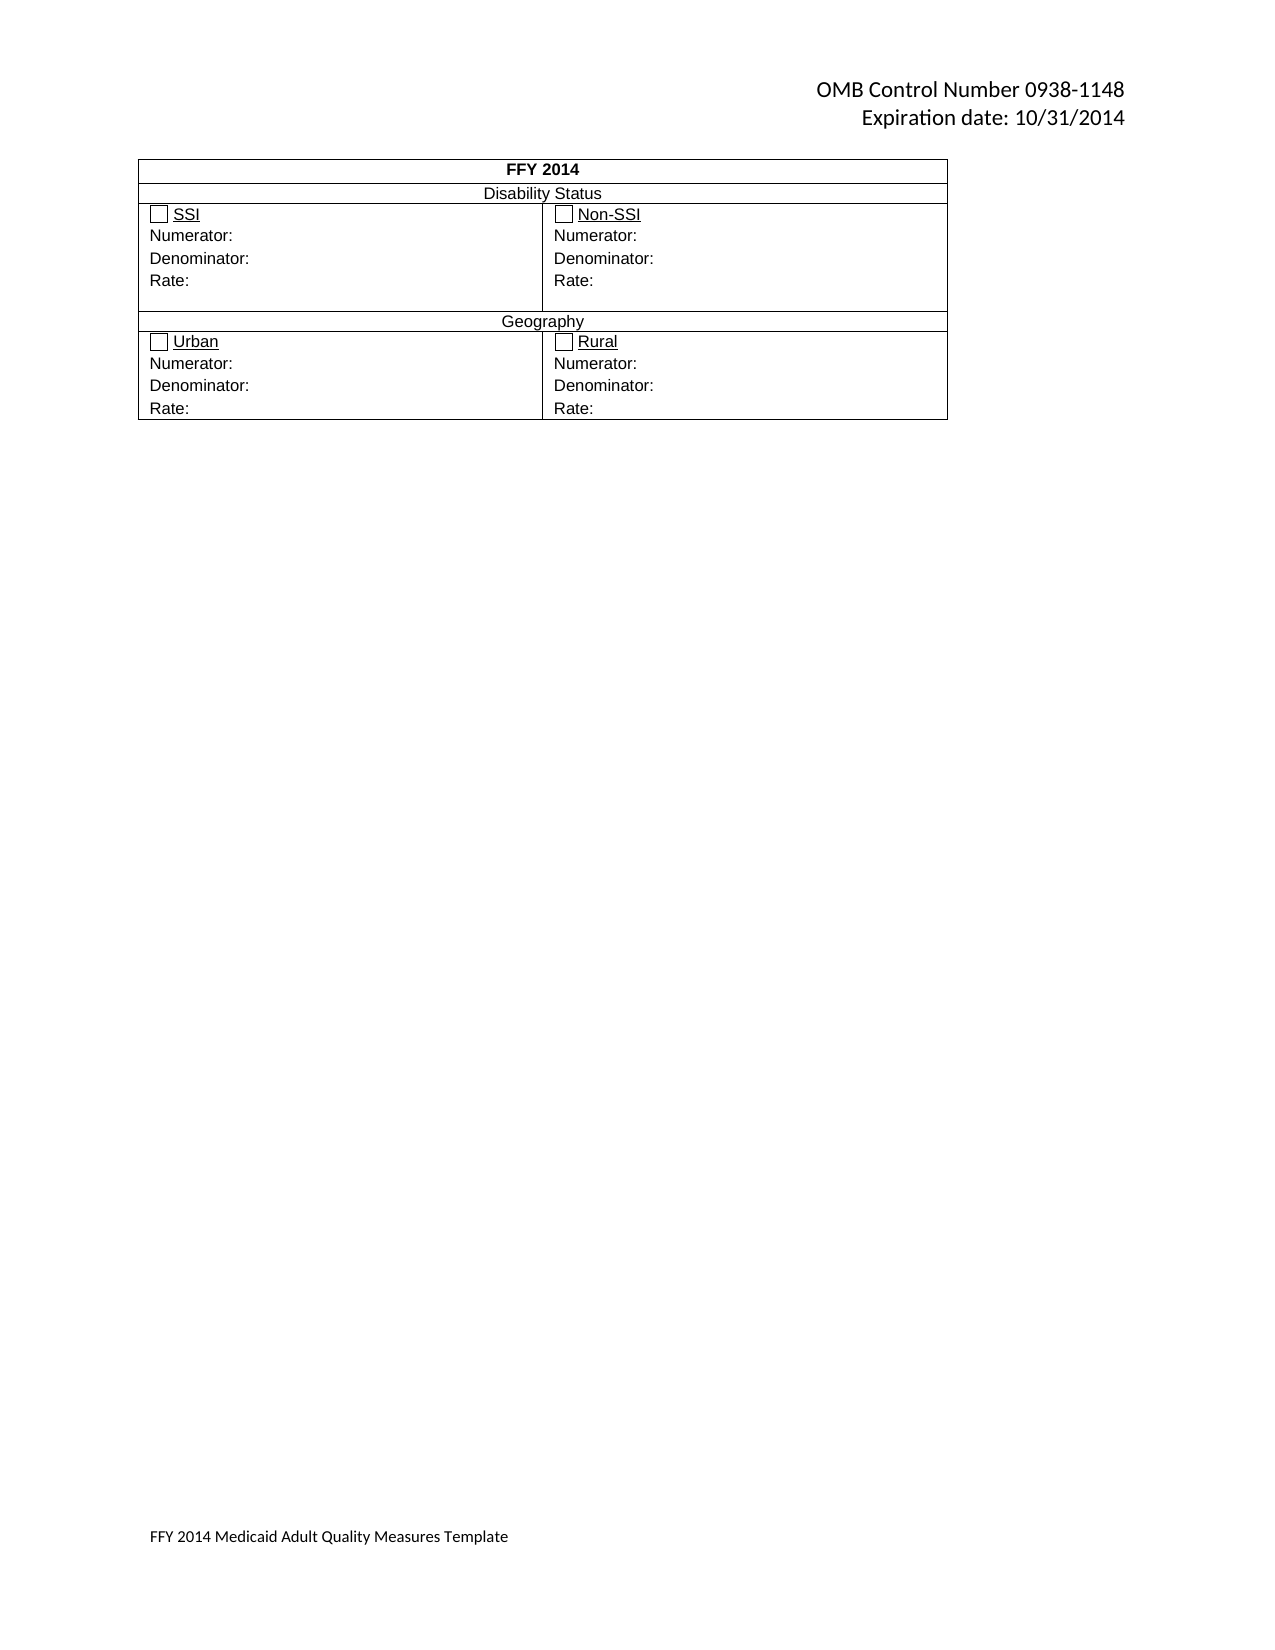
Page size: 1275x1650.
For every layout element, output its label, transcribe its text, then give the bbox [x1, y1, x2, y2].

table_cell SSI Numerator: Denominator: Rate: [139, 204, 542, 311]
table_cell Geography [139, 312, 947, 331]
table_cell Disability Status [139, 184, 947, 203]
table_cell Rural Numerator: Denominator: Rate: [543, 332, 947, 419]
table_cell Non-SSI Numerator: Denominator: Rate: [543, 204, 947, 311]
table_cell Urban Numerator: Denominator: Rate: [139, 332, 542, 419]
table_header FFY 2014 [139, 160, 947, 183]
